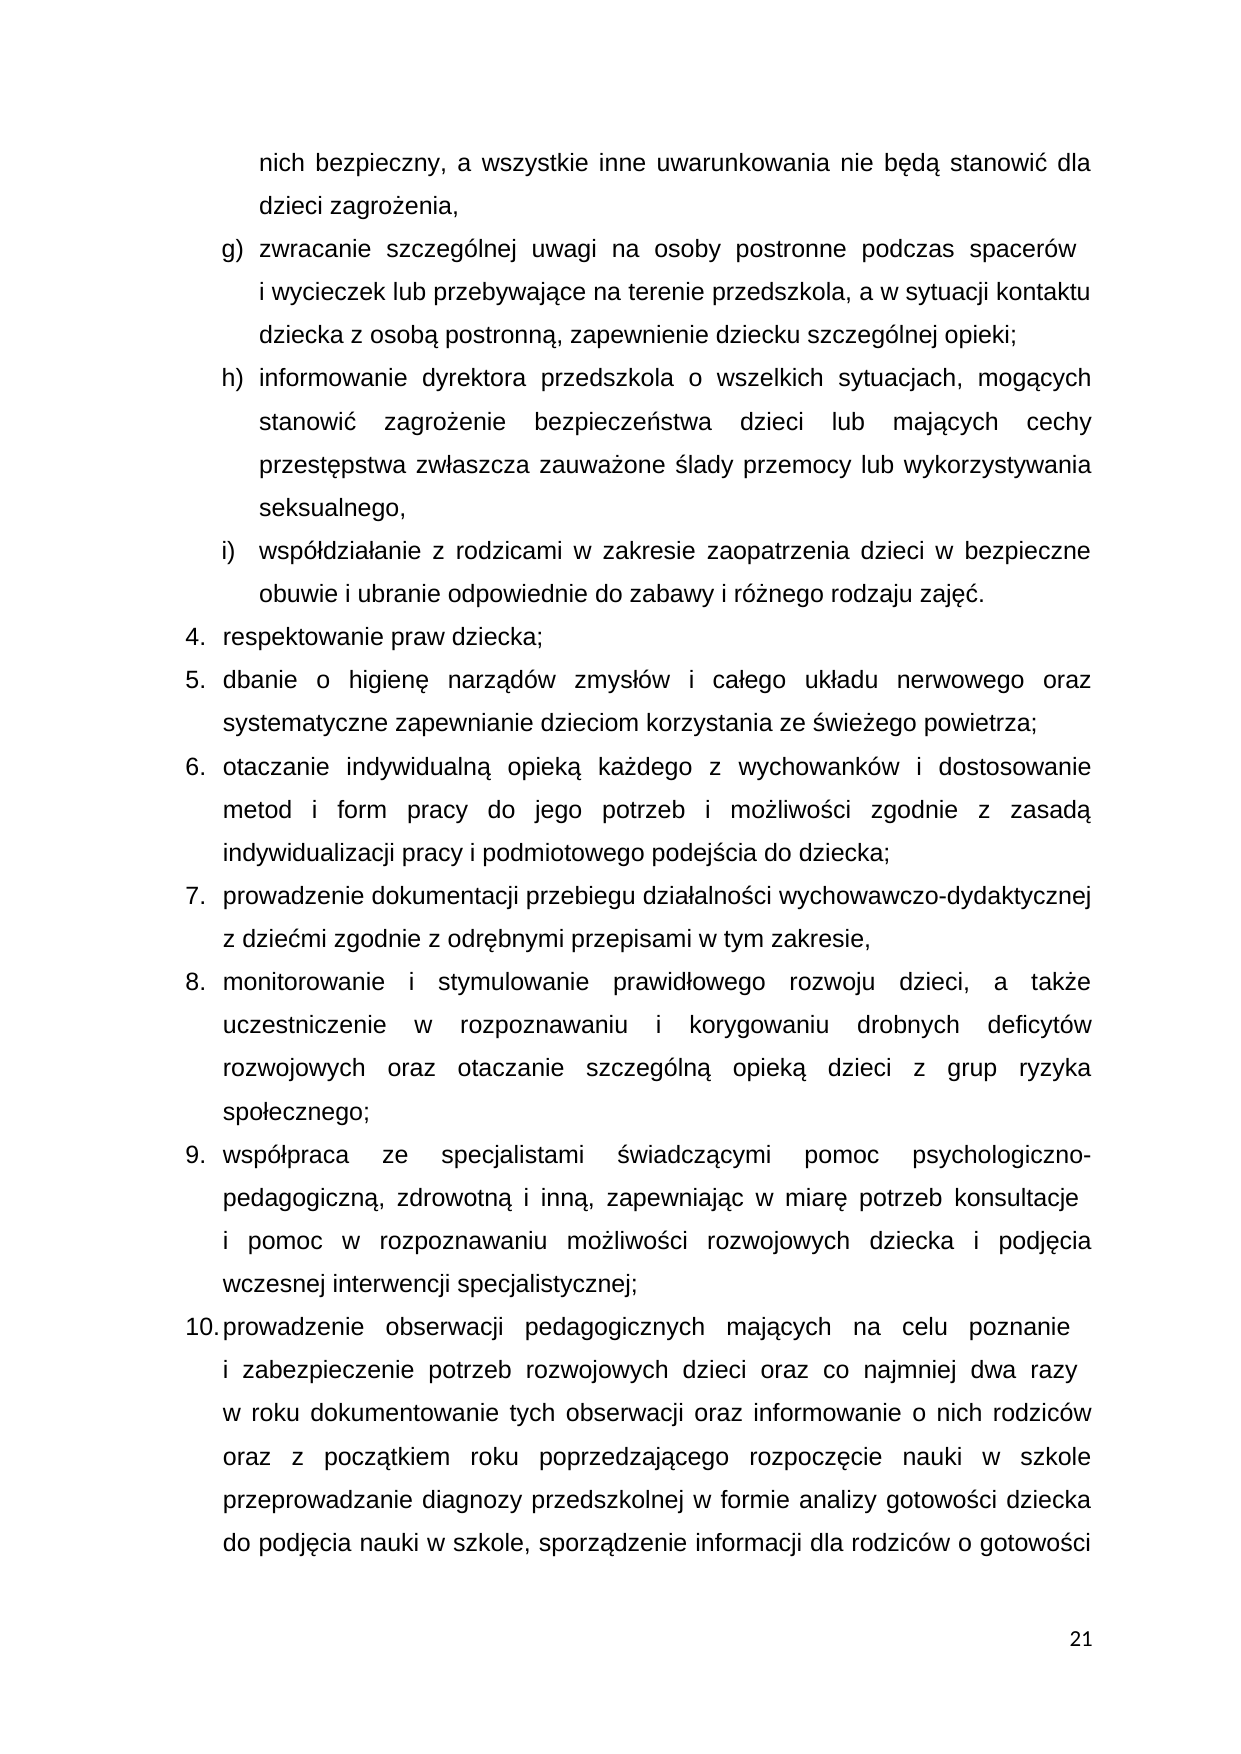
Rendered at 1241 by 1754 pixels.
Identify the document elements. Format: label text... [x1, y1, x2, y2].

list otaczanie indywidualną opieką każdego z wychowanków i dostosowanie metod i form pracy do jego potrzeb i możliwości zgodnie z zasadą indywidualizacji pracy i podmiotowego podejścia do dziecka; [185, 751, 1092, 866]
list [185, 1312, 1092, 1556]
list zwracanie szczególnej uwagi na osoby postronne podczas spacerów i wycieczek lub przebywające na terenie przedszkola, a w sytuacji kontaktu dziecka z osobą postronną, zapewnienie dziecku szczególnej opieki; [221, 234, 1092, 349]
list współpraca ze specjalistami świadczącymi pomoc psychologiczno-pedagogiczną, zdrowotną i inną, zapewniając w miarę potrzeb konsultacje i pomoc w rozpoznawaniu możliwości rozwojowych dziecka i podjęcia wczesnej interwencji specjalistycznej; [185, 1139, 1092, 1298]
list współdziałanie z rodzicami w zakresie zaopatrzenia dzieci w bezpieczne obuwie i ubranie odpowiednie do zabawy i różnego rodzaju zajęć. [221, 536, 1092, 608]
list respektowanie praw dziecka; [185, 622, 1092, 651]
list dbanie o higienę narządów zmysłów i całego układu nerwowego oraz systematyczne zapewnianie dzieciom korzystania ze świeżego powietrza; [185, 665, 1092, 737]
list prowadzenie dokumentacji przebiegu działalności wychowawczo-dydaktycznej z dziećmi zgodnie z odrębnymi przepisami w tym zakresie, [185, 881, 1092, 953]
list informowanie dyrektora przedszkola o wszelkich sytuacjach, mogących stanowić zagrożenie bezpieczeństwa dzieci lub mających cechy przestępstwa zwłaszcza zauważone ślady przemocy lub wykorzystywania seksualnego, [221, 363, 1092, 521]
list monitorowanie i stymulowanie prawidłowego rozwoju dzieci, a także uczestniczenie w rozpoznawaniu i korygowaniu drobnych deficytów rozwojowych oraz otaczanie szczególną opieką dzieci z grup ryzyka społecznego; [185, 967, 1092, 1125]
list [221, 148, 1092, 219]
